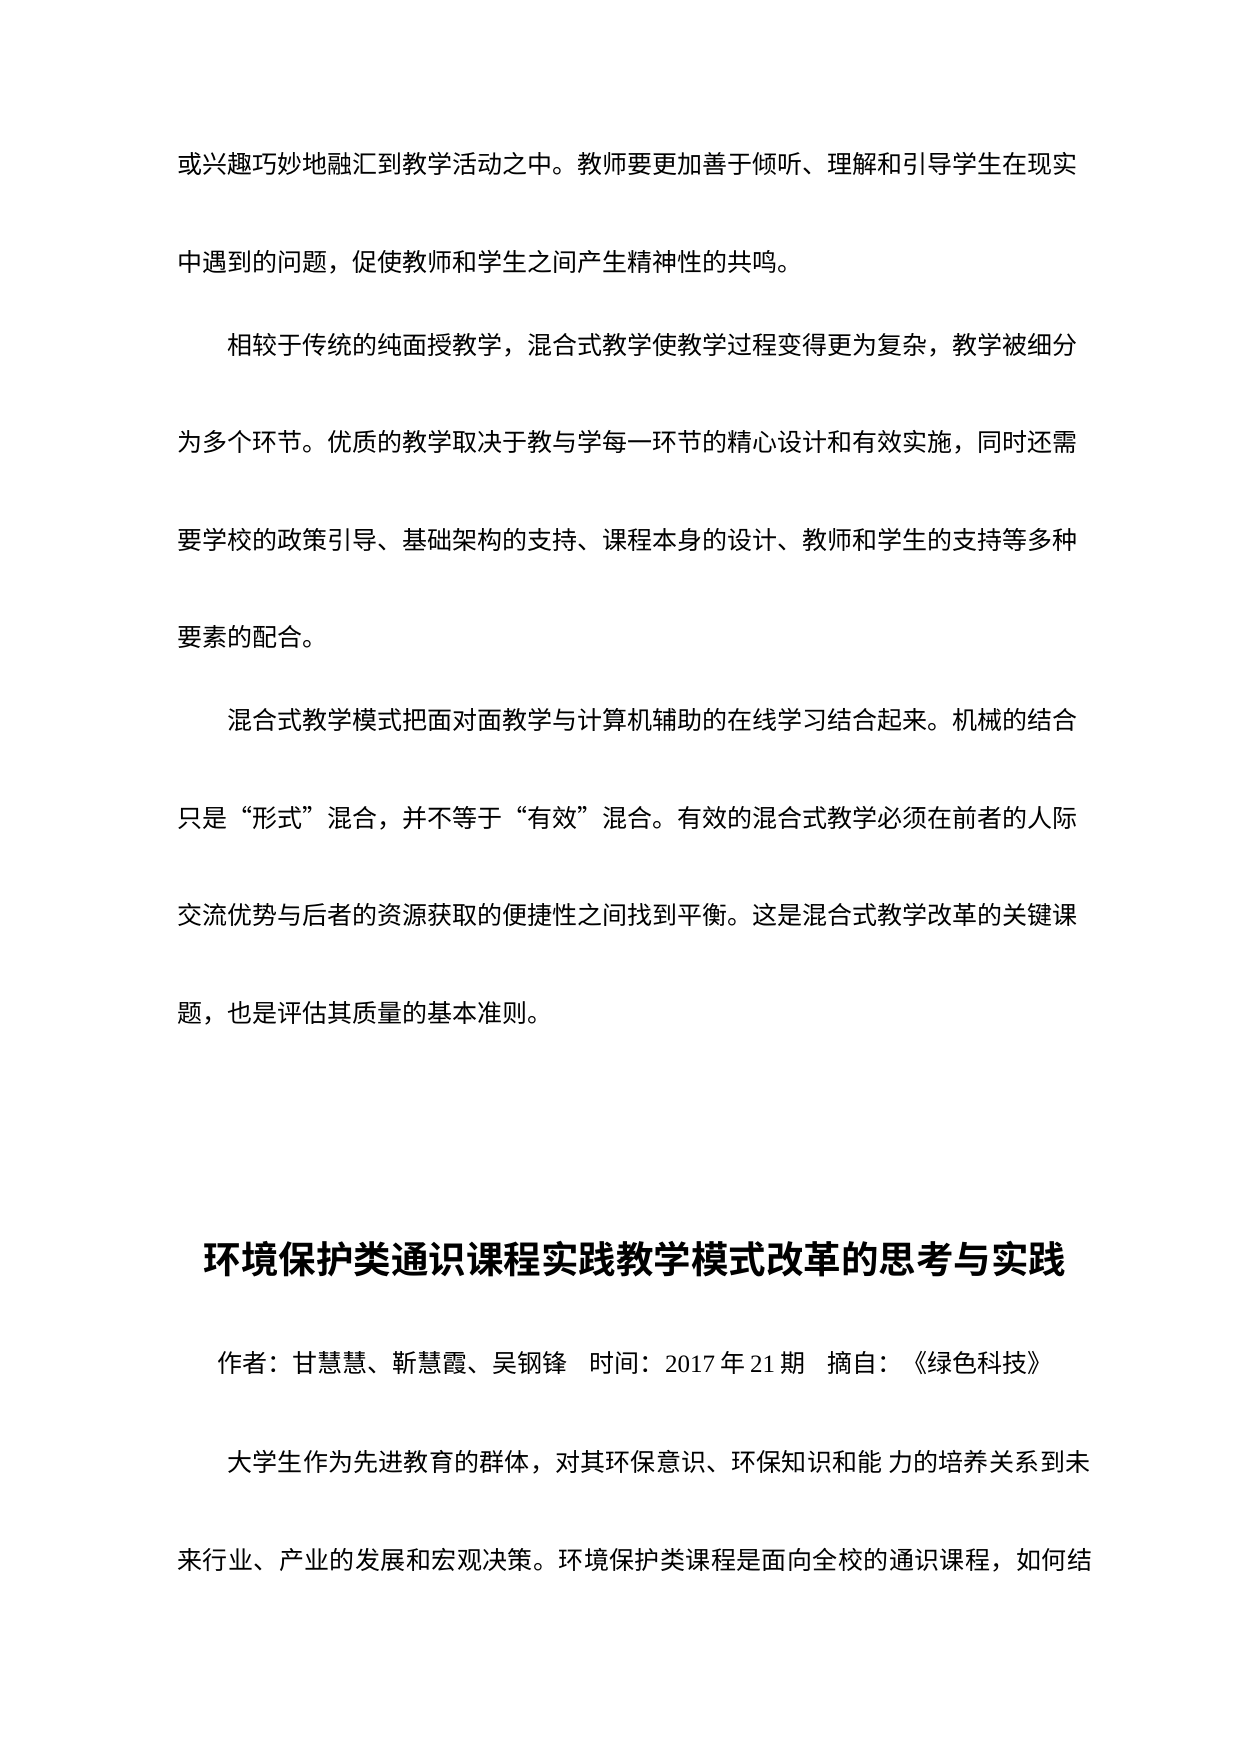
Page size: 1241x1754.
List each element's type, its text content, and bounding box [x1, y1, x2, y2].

text 混合式教学模式把面对面教学与计算机辅助的在线学习结合起来。机械的结合只是“形式”混合，并不等于“有效”混合。有效的混合式教学必须在前者的人际交流优势与后者的资源获取的便捷性之间找到平衡。这是混合式教学改革的关键课题，也是评估其质量的基本准则。 [177, 686, 1092, 1044]
text 相较于传统的纯面授教学，混合式教学使教学过程变得更为复杂，教学被细分为多个环节。优质的教学取决于教与学每一环节的精心设计和有效实施，同时还需要学校的政策引导、基础架构的支持、课程本身的设计、教师和学生的支持等多种要素的配合。 [177, 311, 1092, 668]
text 作者：甘慧慧、靳慧霞、吴钢锋 时间：2017年21期 摘自：《绿色科技》 [177, 1329, 1092, 1394]
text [177, 1428, 1092, 1591]
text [177, 130, 1092, 293]
subtitle 环境保护类通识课程实践教学模式改革的思考与实践 [177, 1224, 1092, 1289]
